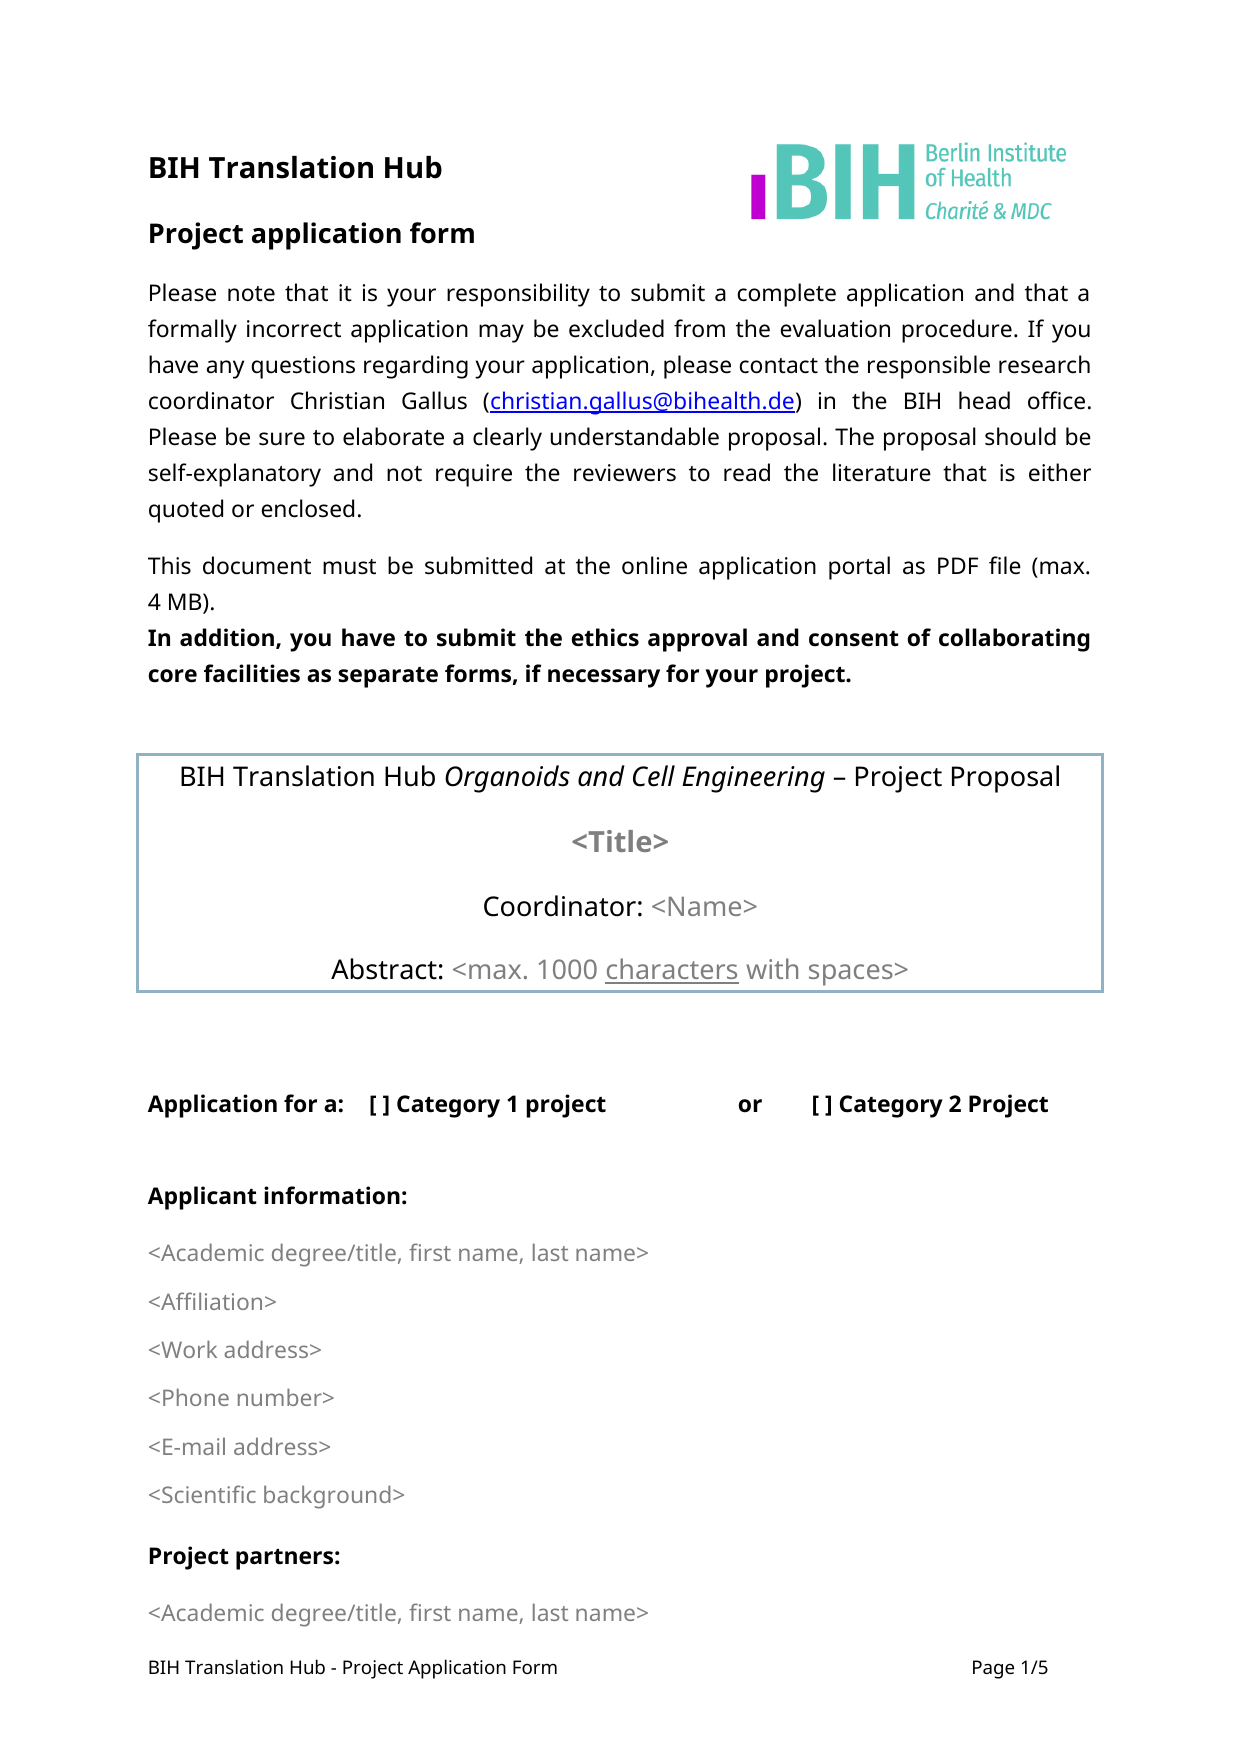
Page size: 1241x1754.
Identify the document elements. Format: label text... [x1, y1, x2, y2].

text <Scientific background> [148, 1479, 1093, 1510]
text <Title> [139, 816, 1101, 861]
text Abstract: <max. 1000 characters with spaces> [139, 946, 1101, 990]
text <Phone number> [148, 1382, 1093, 1413]
picture [723, 100, 1093, 263]
text Coordinator: <Name> [139, 882, 1101, 924]
text <Affiliation> [148, 1285, 1093, 1317]
text Project partners: [148, 1540, 1093, 1571]
text <Academic degree/title, first name, last name> [148, 1237, 1093, 1268]
text Project application form [148, 214, 723, 251]
text Applicant information: [148, 1180, 1093, 1211]
list This document must be submitted at the online application portal as PDF file (max. 4 MB). [148, 550, 1093, 617]
text <E-mail address> [148, 1431, 1093, 1462]
text Application for a: [ ] Category 1 project or [ ] Category 2 Project [148, 1087, 1093, 1119]
text <Work address> [148, 1334, 1093, 1365]
text BIH Translation Hub [148, 148, 723, 187]
text Please note that it is your responsibility to submit a complete application and that a formally incorrect application may be excluded from the evaluation procedure. If you have any questions regarding your application, please contact the responsible research coordinator Christian Gallus (christian.gallus@bihealth.de) in the BIH head office. Please be sure to elaborate a clearly understandable proposal. The proposal should be self-explanatory and not require the reviewers to read the literature that is either quoted or enclosed. [148, 277, 1093, 524]
text <Academic degree/title, first name, last name> [148, 1597, 1093, 1628]
text BIH Translation Hub Organoids and Cell Engineering – Project Proposal [139, 756, 1101, 795]
list In addition, you have to submit the ethics approval and consent of collaborating core facilities as separate forms, if necessary for your project. [148, 622, 1093, 689]
